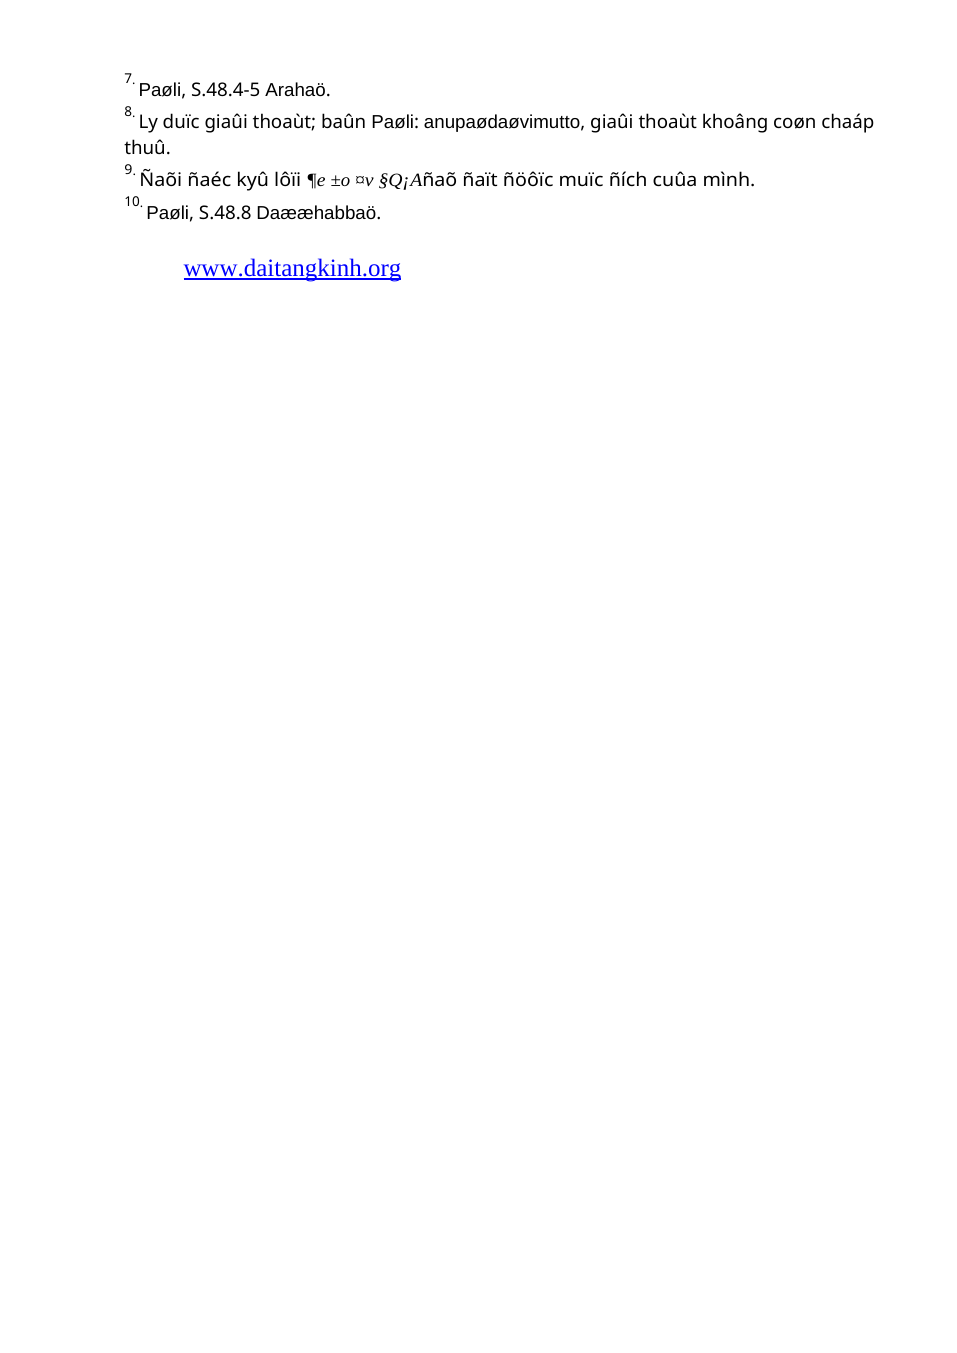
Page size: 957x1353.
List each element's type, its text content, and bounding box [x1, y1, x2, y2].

text www.daitangkinh.org [183, 253, 875, 282]
text 9. Ñaõi ñaéc kyû lôïi ¶e ±o ¤v §Q¡Añaõ ñaït ñöôïc muïc ñích cuûa mình. [124, 159, 875, 192]
text 10. Paøli, S.48.8 Daææhabbaö. [124, 192, 875, 225]
text 7. Paøli, S.48.4-5 Arahaö. [124, 69, 875, 101]
text 8. Ly duïc giaûi thoaùt; baûn Paøli: anupaødaøvimutto, giaûi thoaùt khoâng coøn chaáp thuû. [124, 101, 875, 159]
